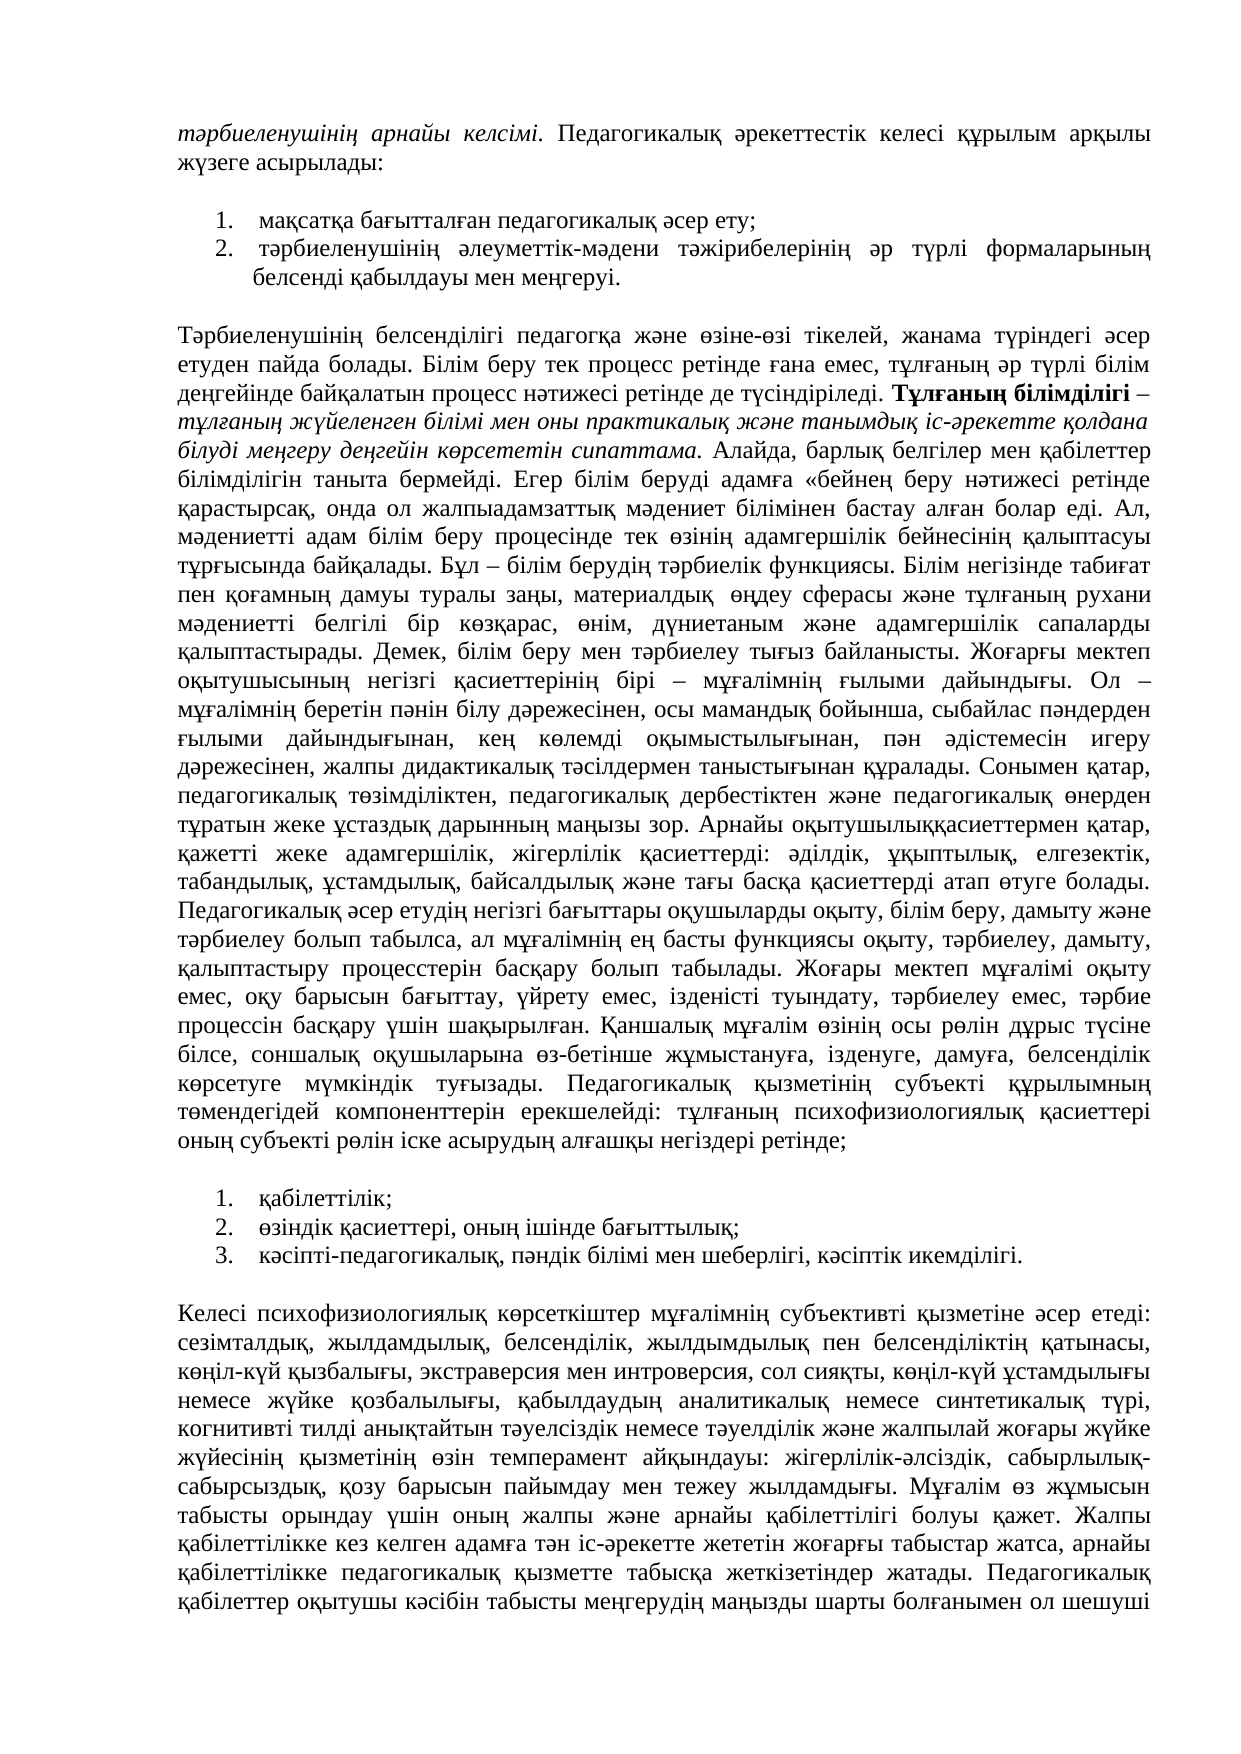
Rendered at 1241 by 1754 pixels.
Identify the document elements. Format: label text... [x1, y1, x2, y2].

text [177, 1298, 1152, 1615]
list тәрбиеленушінің әлеуметтік-мәдени тәжірибелерінің әр түрлі формаларының белсенді қабылдауы мен меңгеруі. [215, 233, 1152, 291]
list қабілеттілік; [215, 1183, 1152, 1212]
list мақсатқа бағытталған педагогикалық әсер ету; [215, 205, 1152, 233]
text Тәрбиеленушінің белсенділігі педагогқа және өзіне-өзі тікелей, жанама түріндегі әсер етуден пайда болады. Білім беру тек процесс ретінде ғана емес, тұлғаның әр түрлі білім деңгейінде байқалатын процесс нәтижесі ретінде де түсіндіріледі. Тұлғаның білімділігі – тұлғаның жүйеленген білімі мен оны практикалық және танымдық іс-әрекетте қолдана білуді меңгеру деңгейін көрсететін сипаттама. Алайда, барлық белгілер мен қабілеттер білімділігін таныта бермейді. Егер білім беруді адамға «бейнең беру нәтижесі ретінде қарастырсақ, онда ол жалпыадамзаттық мәдениет білімінен бастау алған болар еді. Ал, мәдениетті адам білім беру процесінде тек өзінің адамгершілік бейнесінің қалыптасуы тұрғысында байқалады. Бұл – білім берудің тәрбиелік функциясы. Білім негізінде табиғат пен қоғамның дамуы туралы заңы, материалдық өңдеу сферасы және тұлғаның рухани мәдениетті белгілі бір көзқарас, өнім, дүниетаным және адамгершілік сапаларды қалыптастырады. Демек, білім беру мен тәрбиелеу тығыз байланысты. Жоғарғы мектеп оқытушысының негізгі қасиеттерінің бірі – мұғалімнің ғылыми дайындығы. Ол – мұғалімнің беретін пәнін білу дәрежесінен, осы мамандық бойынша, сыбайлас пәндерден ғылыми дайындығынан, кең көлемді оқымыстылығынан, пән әдістемесін игеру дәрежесінен, жалпы дидактикалық тәсілдермен таныстығынан құралады. Сонымен қатар, педагогикалық төзімділіктен, педагогикалық дербестіктен және педагогикалық өнерден тұратын жеке ұстаздық дарынның маңызы зор. Арнайы оқытушылыққасиеттермен қатар, қажетті жеке адамгершілік, жігерлілік қасиеттерді: әділдік, ұқыптылық, елгезектік, табандылық, ұстамдылық, байсалдылық және тағы басқа қасиеттерді атап өтуге болады. Педагогикалық әсер етудің негізгі бағыттары оқушыларды оқыту, білім беру, дамыту және тәрбиелеу болып табылса, ал мұғалімнің ең басты функциясы оқыту, тәрбиелеу, дамыту, қалыптастыру процесстерін басқару болып табылады. Жоғары мектеп мұғалімі оқыту емес, оқу барысын бағыттау, үйрету емес, ізденісті туындату, тәрбиелеу емес, тәрбие процессін басқару үшін шақырылған. Қаншалық мұғалім өзінің осы рөлін дұрыс түсіне білсе, соншалық оқушыларына өз-бетінше жұмыстануға, ізденуге, дамуға, белсенділік көрсетуге мүмкіндік туғызады. Педагогикалық қызметінің субъекті құрылымның төмендегідей компоненттерін ерекшелейді: тұлғаның психофизиологиялық қасиеттері оның субъекті рөлін іске асырудың алғашқы негіздері ретінде; [177, 320, 1152, 1154]
list кәсіпті-педагогикалық, пәндік білімі мен шеберлігі, кәсіптік икемділігі. [215, 1241, 1152, 1269]
list өзіндік қасиеттері, оның ішінде бағыттылық; [215, 1212, 1152, 1241]
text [177, 118, 1152, 176]
